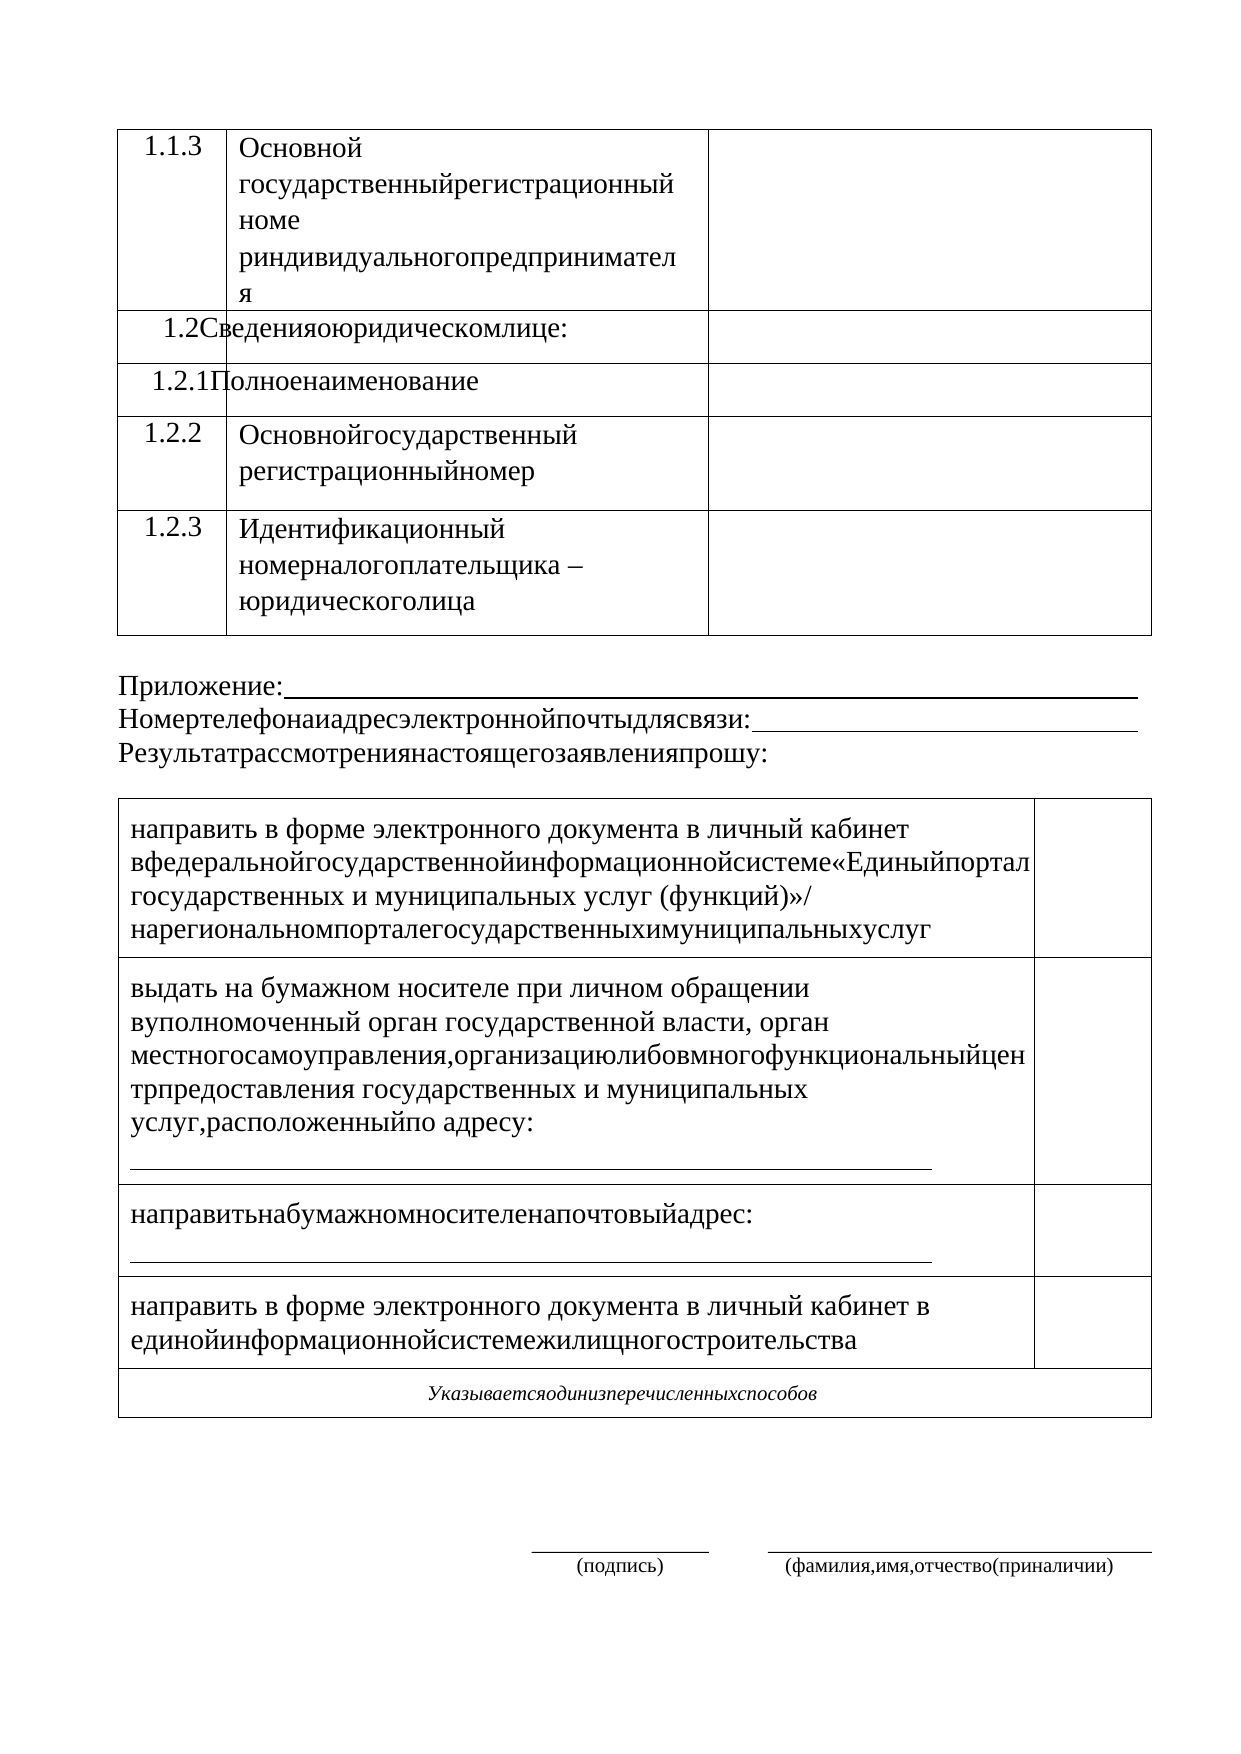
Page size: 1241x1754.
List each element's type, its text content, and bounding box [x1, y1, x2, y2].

table_cell выдать на бумажном носителе при личном обращении вуполномоченный орган государственной власти, орган местногосамоуправления,организациюлибовмногофункциональныйцентрпредоставления государственных и муниципальных услуг,расположенныйпо адресу: [119, 958, 1034, 1184]
table_header [1035, 799, 1151, 957]
table_header Основной государственныйрегистрационный номериндивидуальногопредпринимателя [227, 130, 708, 310]
table_cell [709, 364, 1151, 416]
table_cell Основнойгосударственныйрегистрационныйномер [227, 417, 708, 510]
table_cell Идентификационный номерналогоплательщика – юридическоголица [227, 511, 708, 635]
table_cell [1035, 1185, 1151, 1276]
table_cell 1.2.2 [118, 417, 226, 510]
table_cell олноенаименование [227, 364, 708, 416]
text (подпись) (фамилия,имя,отчество(приналичии) [576, 1548, 1186, 1577]
table_cell направитьнабумажномносителенапочтовыйадрес: [119, 1185, 1034, 1276]
table_cell 1.2.3 [118, 511, 226, 635]
table_cell [1035, 958, 1151, 1184]
table_cell [709, 417, 1151, 510]
table_cell направить в форме электронного документа в личный кабинет в единойинформационнойсистемежилищногостроительства [119, 1277, 1034, 1368]
table_cell 1.2Св [118, 311, 226, 363]
table_cell [709, 311, 1151, 363]
table_cell [709, 511, 1151, 635]
table_cell [1035, 1277, 1151, 1368]
table_cell Указываетсяодинизперечисленныхспособов [119, 1369, 1151, 1417]
table_cell 1.2.1П [118, 364, 226, 416]
table_header направить в форме электронного документа в личный кабинет вфедеральнойгосударственнойинформационнойсистеме«Единыйпортал государственных и муниципальных услуг (функций)»/ нарегиональномпорталегосударственныхимуниципальныхуслуг [119, 799, 1034, 957]
table_cell еденияоюридическомлице: [227, 311, 708, 363]
table_header [709, 130, 1151, 310]
text Приложение: Номертелефонаиадресэлектроннойпочтыдлясвязи: Результатрассмотрениянастоящегозаявленияпрошу: [118, 668, 1144, 769]
table_header 1.1.3 [118, 130, 226, 310]
